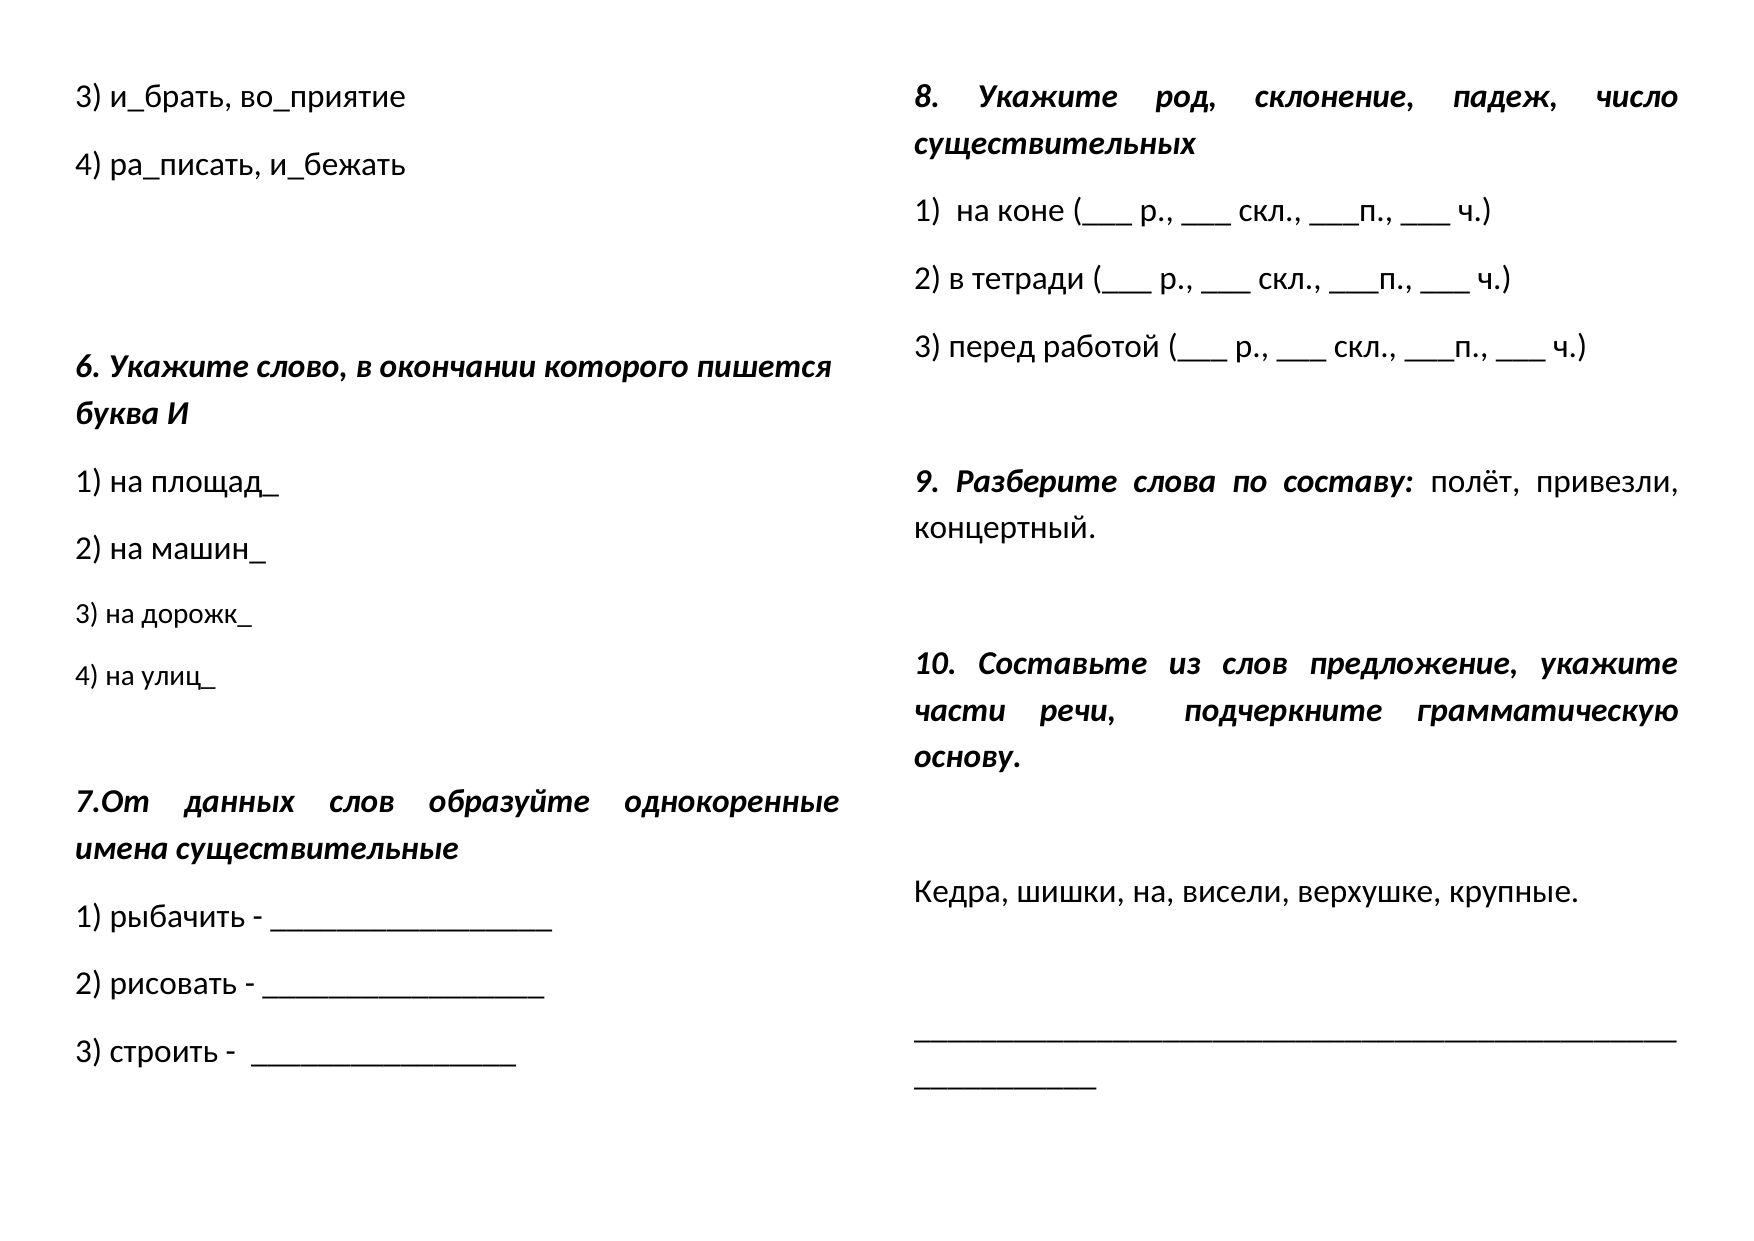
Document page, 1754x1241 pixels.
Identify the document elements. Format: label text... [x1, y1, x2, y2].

text 10. Составьте из слов предложение, укажите части речи, подчеркните грамматическую основу. [914, 642, 1679, 776]
text 6. Укажите слово, в окончании которого пишется буква И [75, 345, 840, 433]
text 3) строить - ________________ [75, 1030, 840, 1071]
text _________________________________________________________ [914, 1006, 1679, 1093]
text 1) на коне (___ р., ___ скл., ___п., ___ ч.) [914, 189, 1679, 230]
text 2) рисовать - _________________ [75, 962, 840, 1003]
text 8. Укажите род, склонение, падеж, число существительных [914, 75, 1679, 162]
text 2) в тетради (___ р., ___ скл., ___п., ___ ч.) [914, 257, 1679, 298]
text 4) на улиц_ [75, 657, 840, 692]
text 3) на дорожк_ [75, 595, 840, 631]
text 7.От данных слов образуйте однокоренные имена существительные [75, 780, 840, 868]
text 9. Разберите слова по составу: полёт, привезли, концертный. [914, 460, 1679, 547]
text 4) ра_писать, и_бежать [75, 143, 840, 183]
text 3) и_брать, во_приятие [75, 75, 840, 116]
text 3) перед работой (___ р., ___ скл., ___п., ___ ч.) [914, 324, 1679, 365]
text 1) на площад_ [75, 460, 840, 501]
text 2) на машин_ [75, 527, 840, 568]
text Кедра, шишки, на, висели, верхушке, крупные. [914, 871, 1679, 911]
text 1) рыбачить - _________________ [75, 895, 840, 935]
